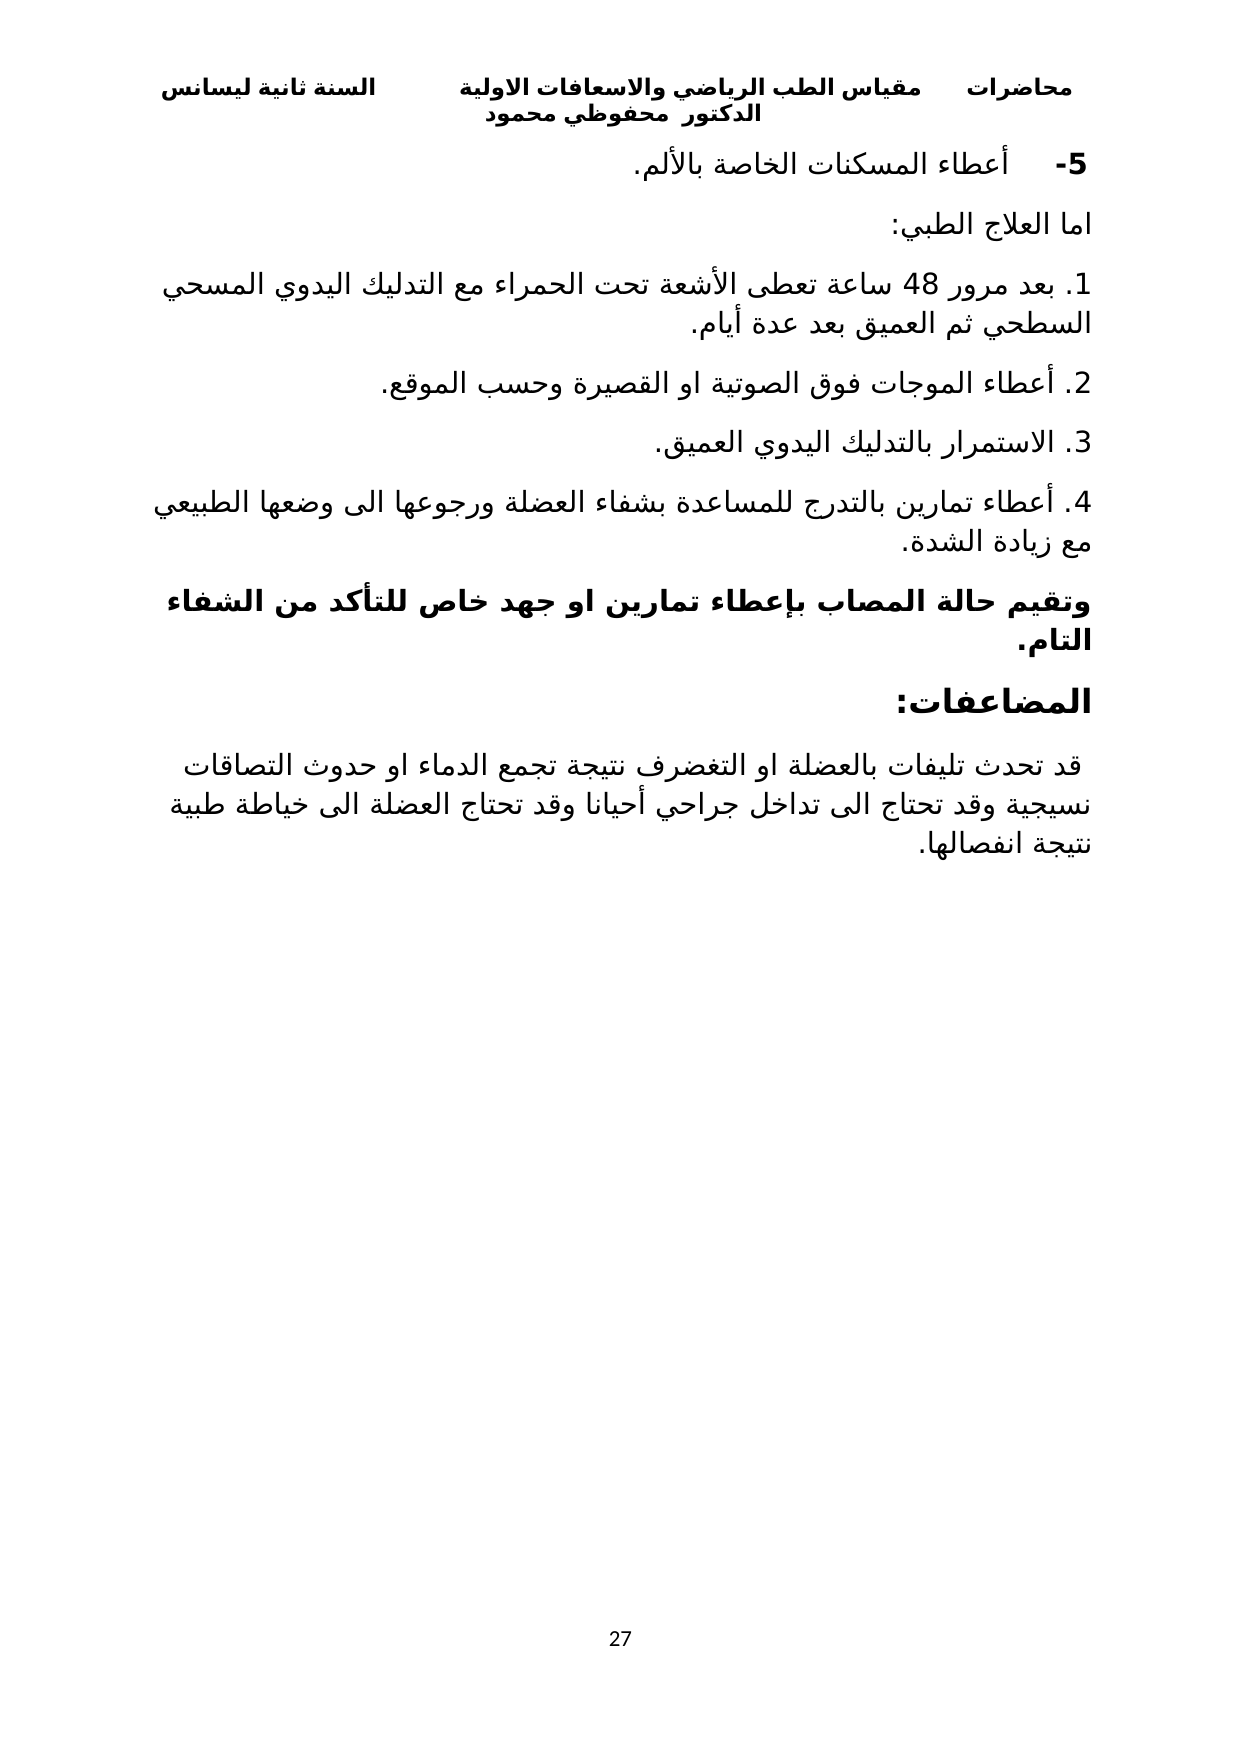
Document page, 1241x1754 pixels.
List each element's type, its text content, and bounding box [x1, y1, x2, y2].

text 3. الاستمرار بالتدليك اليدوي العميق. [148, 426, 1093, 460]
text اما العلاج الطبي: [148, 207, 1093, 241]
text 4. أعطاء تمارين بالتدرج للمساعدة بشفاء العضلة ورجوعها الى وضعها الطبيعي مع زيادة الشدة. [148, 486, 1093, 558]
text قد تحدث تليفات بالعضلة او التغضرف نتيجة تجمع الدماء او حدوث التصاقات نسيجية وقد تحتاج الى تداخل جراحي أحيانا وقد تحتاج العضلة الى خياطة طبية نتيجة انفصالها. [148, 748, 1093, 860]
list أعطاء المسكنات الخاصة بالألم. [148, 148, 1055, 182]
text 1. بعد مرور 48 ساعة تعطى الأشعة تحت الحمراء مع التدليك اليدوي المسحي السطحي ثم العميق بعد عدة أيام. [148, 267, 1093, 340]
text المضاعفات: [148, 683, 1093, 722]
text 2. أعطاء الموجات فوق الصوتية او القصيرة وحسب الموقع. [148, 366, 1093, 400]
text وتقيم حالة المصاب بإعطاء تمارين او جهد خاص للتأكد من الشفاء التام. [148, 584, 1093, 657]
